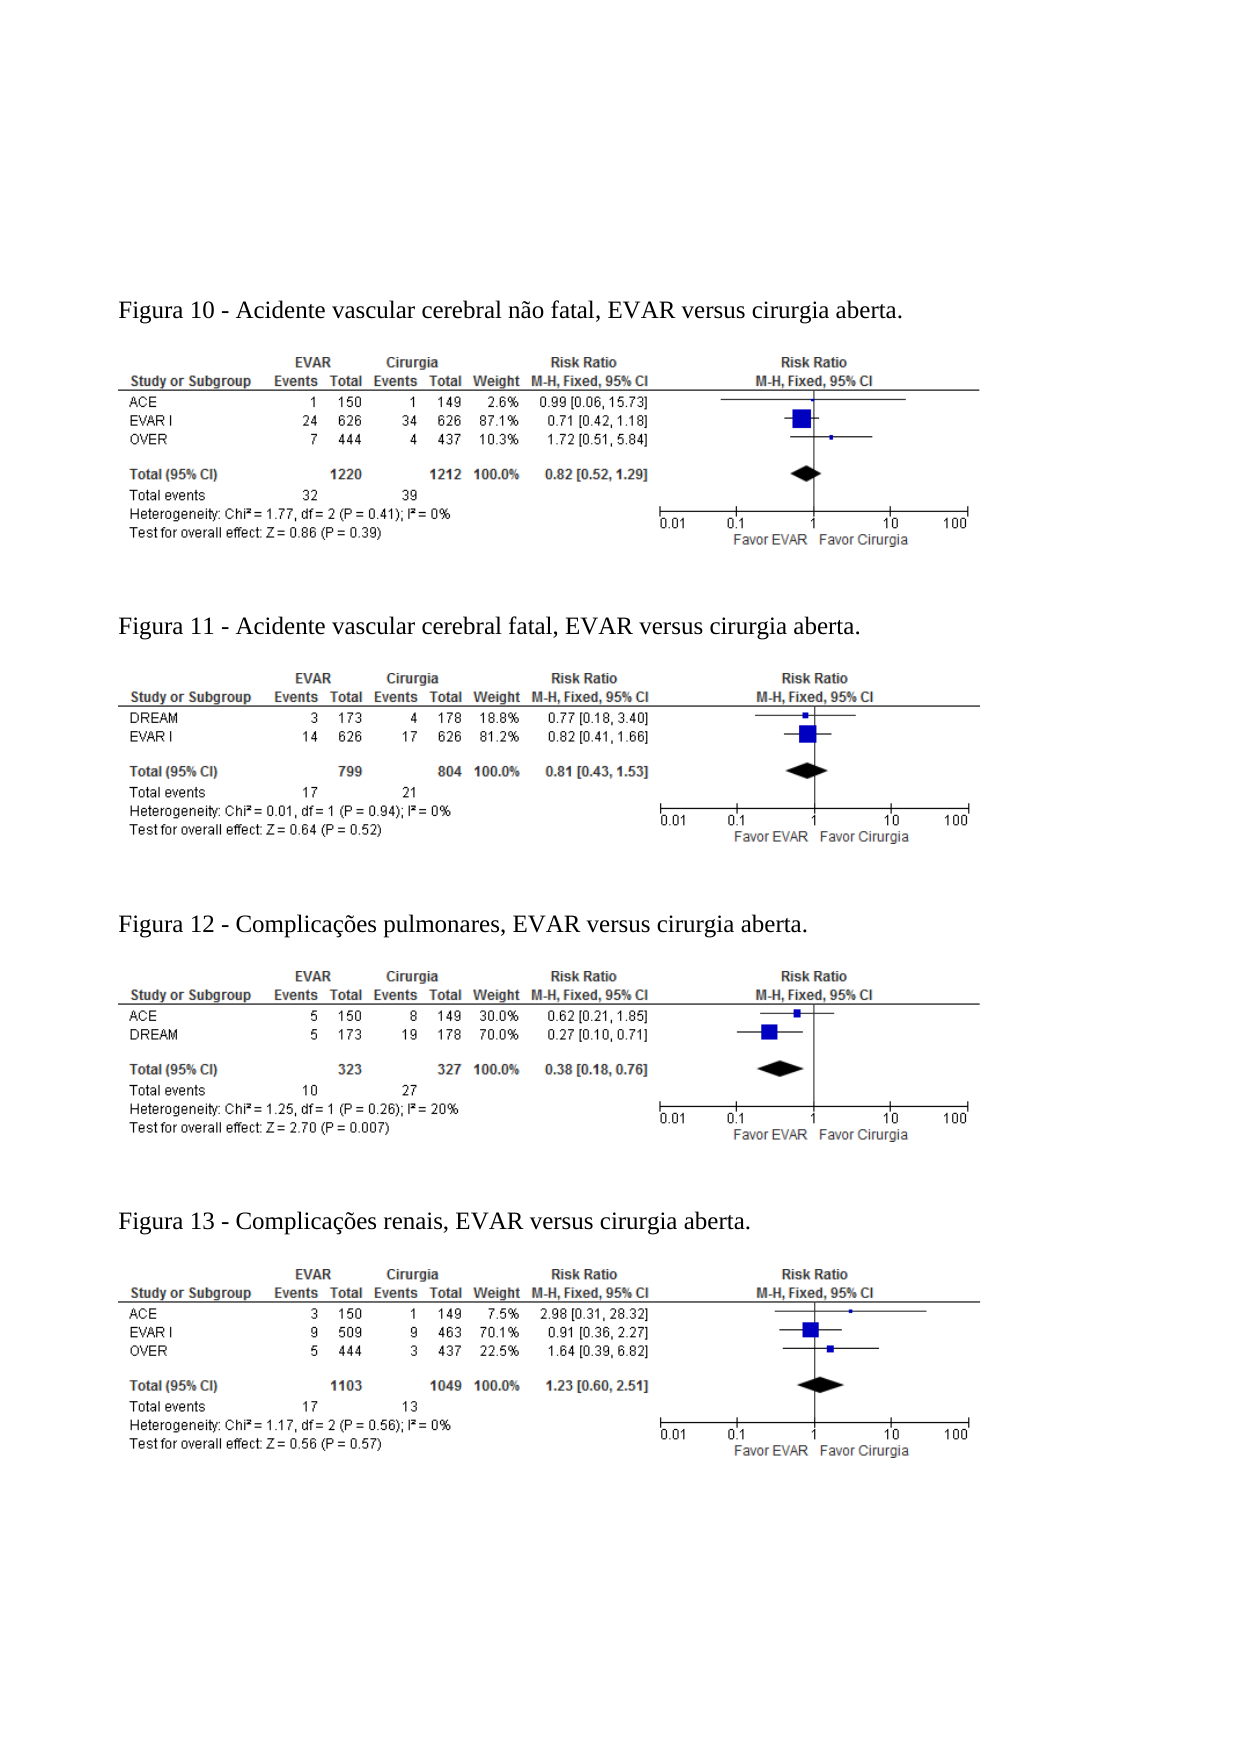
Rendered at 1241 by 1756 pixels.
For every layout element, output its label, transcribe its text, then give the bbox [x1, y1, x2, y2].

text Figura 13 - Complicações renais, EVAR versus cirurgia aberta. [118, 1206, 1205, 1235]
picture [118, 971, 980, 1142]
picture [118, 357, 980, 547]
text Figura 12 - Complicações pulmonares, EVAR versus cirurgia aberta. [118, 909, 1205, 937]
picture [118, 1269, 981, 1458]
text Figura 11 - Acidente vascular cerebral fatal, EVAR versus cirurgia aberta. [118, 611, 1205, 640]
picture [118, 673, 980, 844]
text Figura 10 - Acidente vascular cerebral não fatal, EVAR versus cirurgia aberta. [118, 295, 1205, 323]
